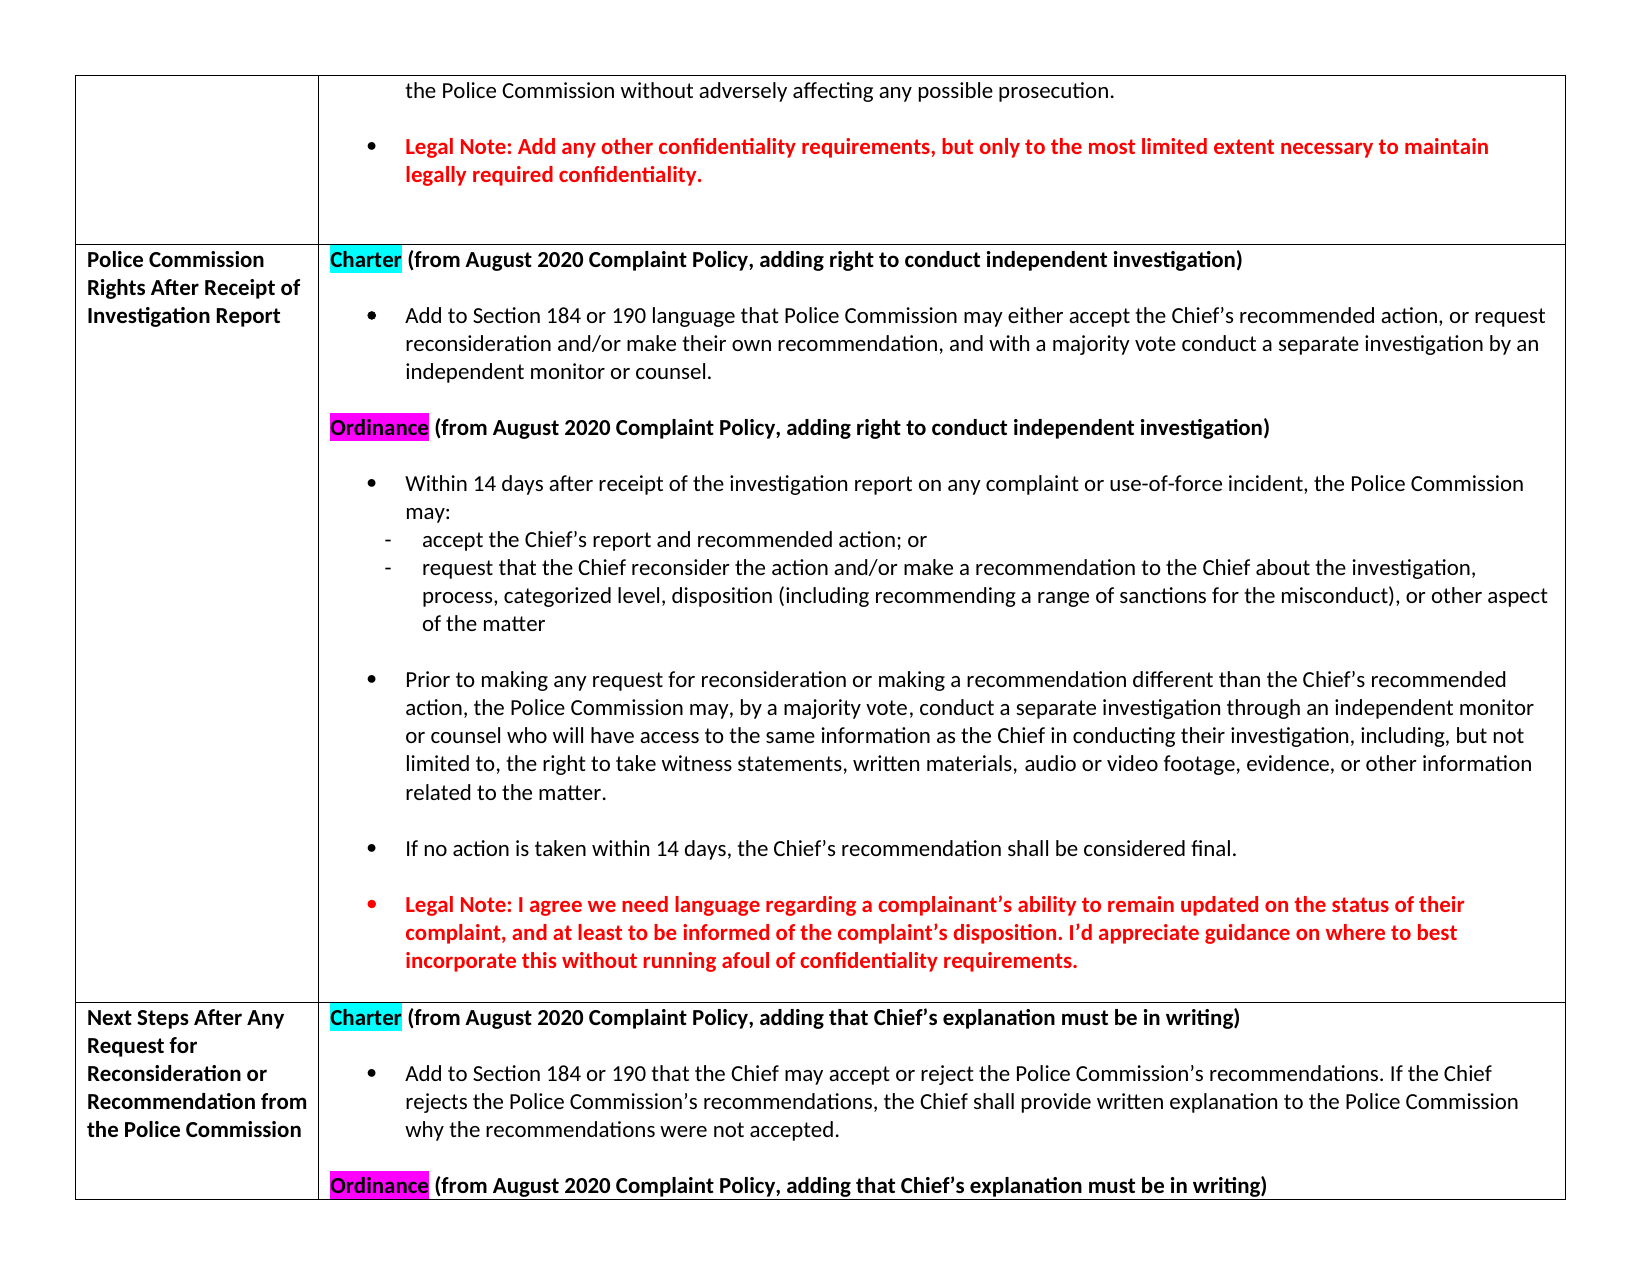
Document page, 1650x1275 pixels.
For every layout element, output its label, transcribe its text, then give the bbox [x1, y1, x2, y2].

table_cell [76, 1003, 318, 1199]
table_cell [319, 1003, 1565, 1199]
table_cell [76, 76, 318, 244]
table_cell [319, 76, 1565, 244]
table_cell Police Commission Rights After Receipt of Investigation Report [76, 245, 318, 1002]
table_cell Charter (from August 2020 Complaint Policy, adding right to conduct independent investigation) Add to Section 184 or 190 language that Police Commission may either accept the Chief’s recommended action, or request reconsideration and/or make their own recommendation, and with a majority vote conduct a separate investigation by an independent monitor or counsel. Ordinance (from August 2020 Complaint Policy, adding right to conduct independent investigation) Within 14 days after receipt of the investigation report on any complaint or use-of-force incident, the Police Commission may: accept the Chief’s report and recommended action; or request that the Chief reconsider the action and/or make a recommendation to the Chief about the investigation, process, categorized level, disposition (including recommending a range of sanctions for the misconduct), or other aspect of the matter Prior to making any request for reconsideration or making a recommendation different than the Chief’s recommended action, the Police Commission may, by a majority vote, conduct a separate investigation through an independent monitor or counsel who will have access to the same information as the Chief in conducting their investigation, including, but not limited to, the right to take witness statements, written materials, audio or video footage, evidence, or other information related to the matter. If no action is taken within 14 days, the Chief’s recommendation shall be considered final. Legal Note: I agree we need language regarding a complainant’s ability to remain updated on the status of their complaint, and at least to be informed of the complaint’s disposition. I’d appreciate guidance on where to best incorporate this without running afoul of confidentiality requirements. [319, 245, 1565, 1002]
